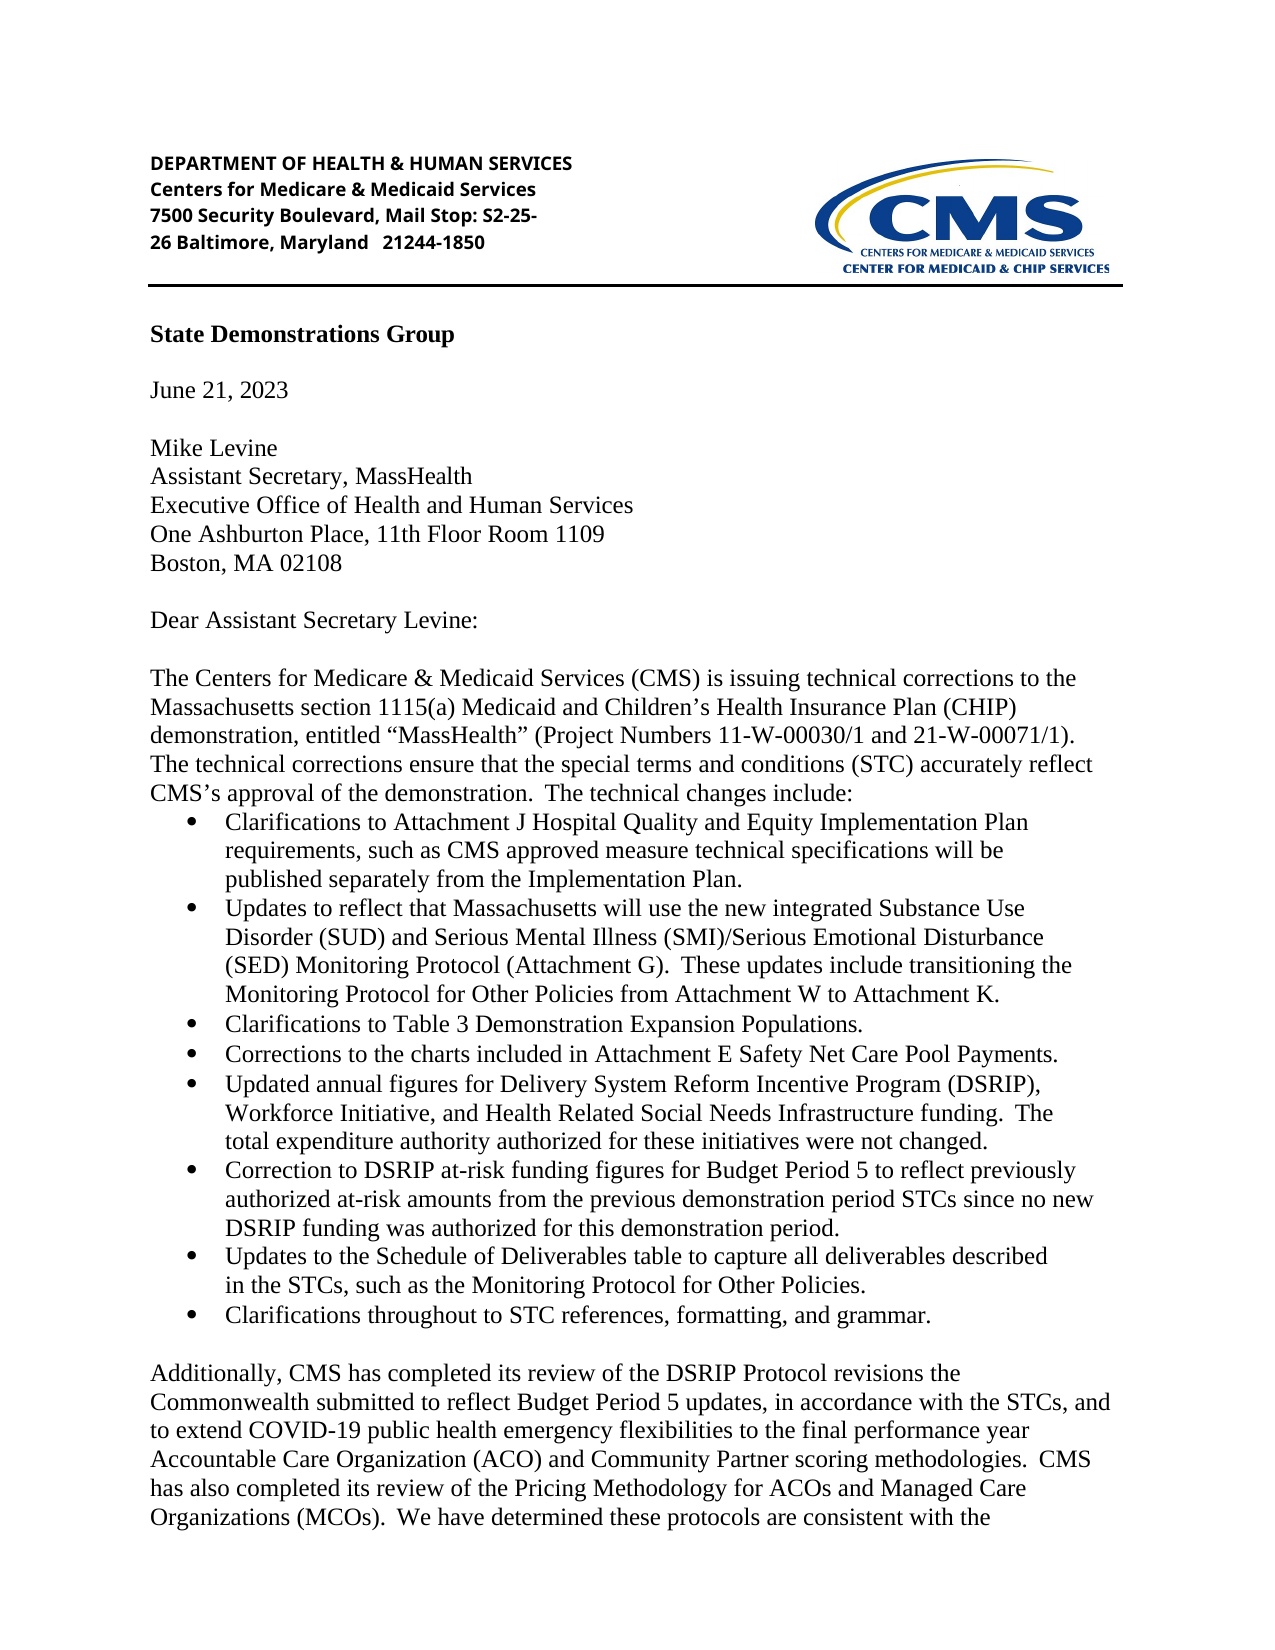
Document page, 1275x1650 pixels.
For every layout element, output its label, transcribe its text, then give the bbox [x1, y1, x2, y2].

text Additionally, CMS has completed its review of the DSRIP Protocol revisions the Commonwealth submitted to reflect Budget Period 5 updates, in accordance with the STCs, and to extend COVID-19 public health emergency flexibilities to the final performance year Accountable Care Organization (ACO) and Community Partner scoring methodologies. CMS has also completed its review of the Pricing Methodology for ACOs and Managed Care Organizations (MCOs). We have determined these protocols are consistent with the [150, 1358, 1112, 1531]
list Updated annual figures for Delivery System Reform Incentive Program (DSRIP), Workforce Initiative, and Health Related Social Needs Infrastructure funding. The total expenditure authority authorized for these initiatives were not changed. [187, 1069, 1056, 1155]
text Executive Office of Health and Human Services One Ashburton Place, 11th Floor Room 1109 Boston, MA 02108 [150, 490, 668, 577]
text Dear Assistant Secretary Levine: [150, 605, 1131, 634]
list Updates to the Schedule of Deliverables table to capture all deliverables described in the STCs, such as the Monitoring Protocol for Other Policies. [187, 1241, 1073, 1299]
list Correction to DSRIP at-risk funding figures for Budget Period 5 to reflect previously authorized at-risk amounts from the previous demonstration period STCs since no new DSRIP funding was authorized for this demonstration period. [187, 1155, 1094, 1241]
list Updates to reflect that Massachusetts will use the new integrated Substance Use Disorder (SUD) and Serious Mental Illness (SMI)/Serious Emotional Disturbance (SED) Monitoring Protocol (Attachment G). These updates include transitioning the Monitoring Protocol for Other Policies from Attachment W to Attachment K. [187, 893, 1075, 1008]
text Centers for Medicare & Medicaid Services 7500 Security Boulevard, Mail Stop: S2-25-26 Baltimore, Maryland 21244-1850 [150, 176, 547, 254]
text The Centers for Medicare & Medicaid Services (CMS) is issuing technical corrections to the Massachusetts section 1115(a) Medicaid and Children’s Health Insurance Plan (CHIP) demonstration, entitled “MassHealth” (Project Numbers 11-W-00030/1 and 21-W-00071/1). The technical corrections ensure that the special terms and conditions (STC) accurately reflect CMS’s approval of the demonstration. The technical changes include: [150, 663, 1112, 807]
list Clarifications to Table 3 Demonstration Expansion Populations. [187, 1008, 1131, 1038]
picture [815, 159, 1110, 273]
list Clarifications throughout to STC references, formatting, and grammar. [187, 1299, 1131, 1329]
list Corrections to the charts included in Attachment E Safety Net Care Pool Payments. [187, 1038, 1131, 1069]
list Clarifications to Attachment J Hospital Quality and Equity Implementation Plan requirements, such as CMS approved measure technical specifications will be published separately from the Implementation Plan. [187, 807, 1028, 893]
text June 21, 2023 [150, 376, 1131, 404]
text Assistant Secretary, MassHealth [150, 462, 1131, 490]
text Mike Levine [150, 433, 1131, 462]
text State Demonstrations Group [150, 319, 1131, 348]
text DEPARTMENT OF HEALTH & HUMAN SERVICES [150, 150, 1131, 176]
